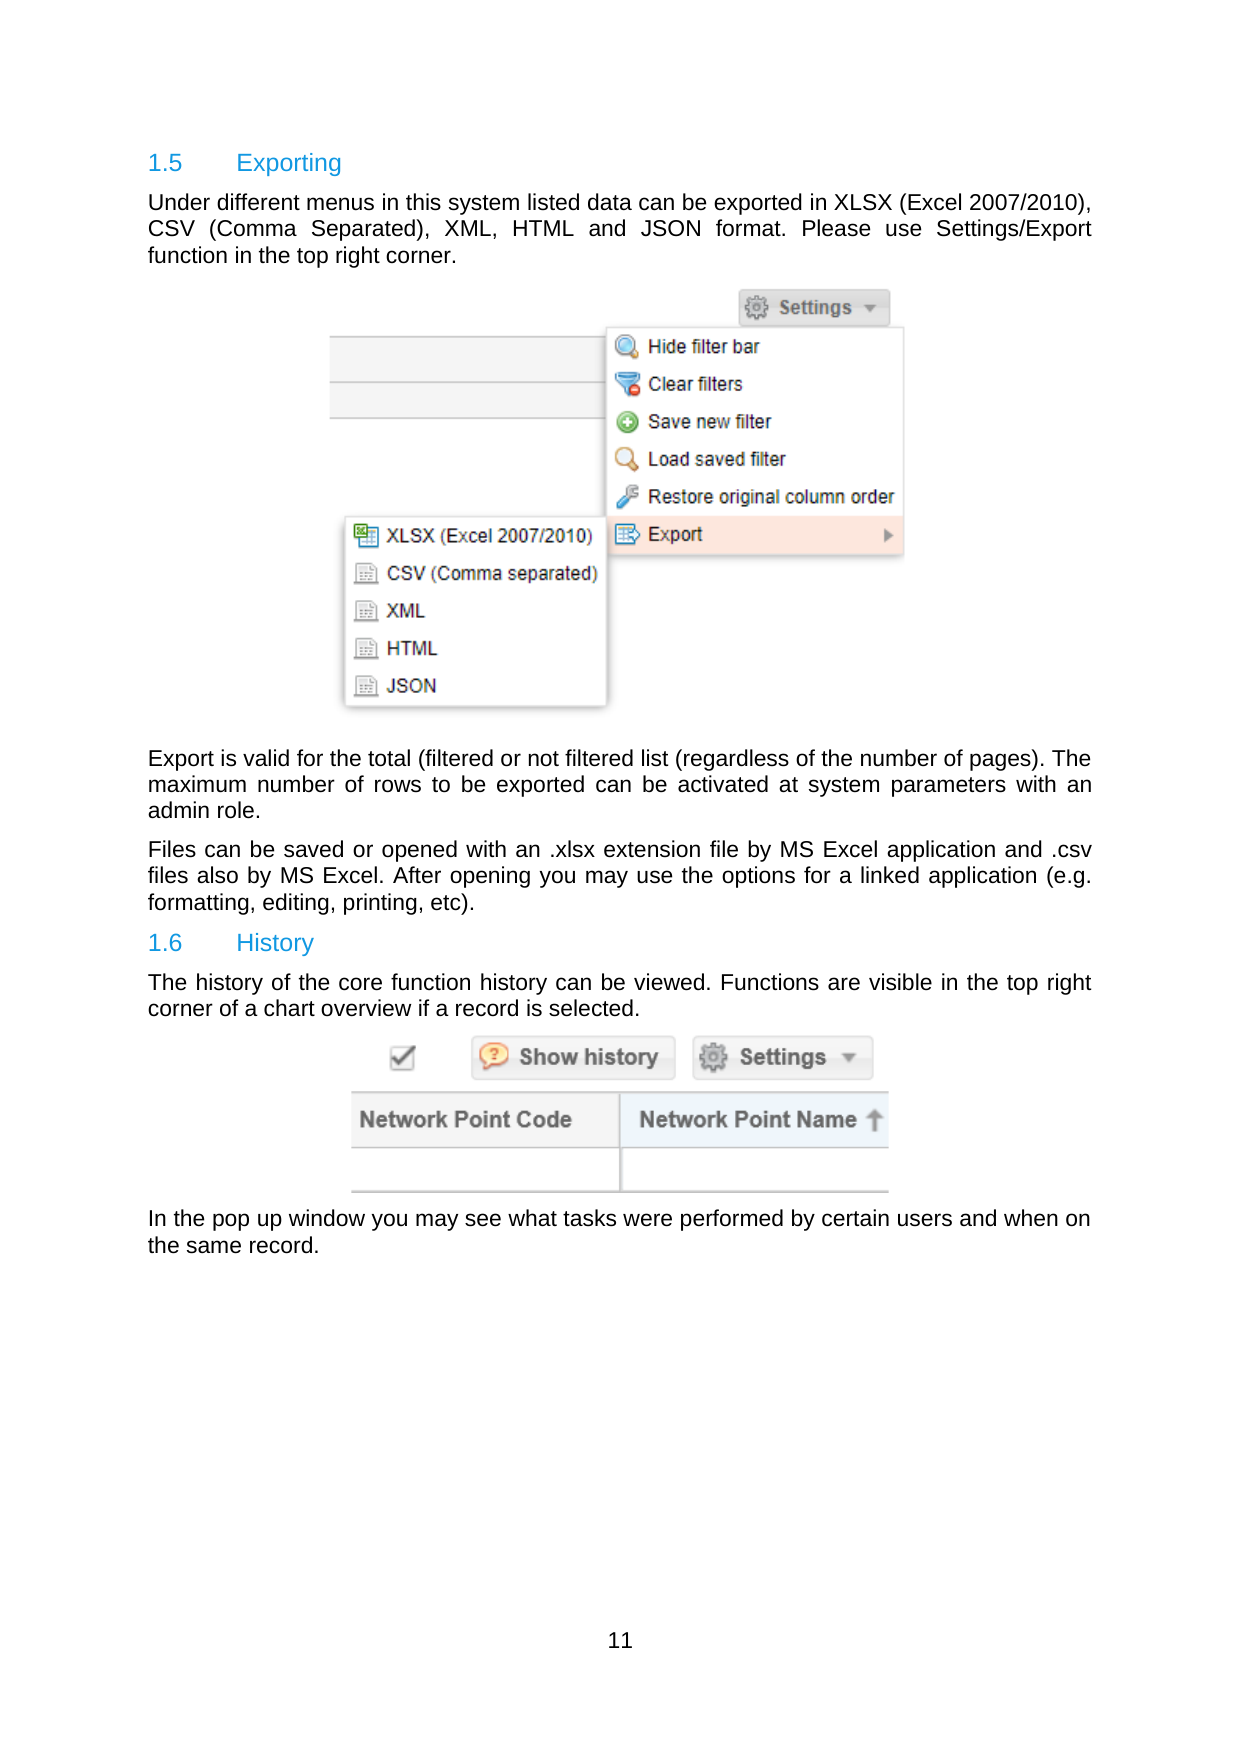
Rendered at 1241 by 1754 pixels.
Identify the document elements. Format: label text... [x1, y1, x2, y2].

text Export is valid for the total (filtered or not filtered list (regardless of the number of pages). The maximum number of rows to be exported can be activated at system parameters with an admin role. [148, 744, 1093, 823]
picture [329, 280, 911, 732]
text Files can be saved or opened with an .xlsx extension file by MS Excel application and .csv files also by MS Excel. After opening you may use the options for a linked application (e.g. formatting, editing, printing, etc). [148, 836, 1093, 915]
text The history of the core function history can be viewed. Functions are visible in the top right corner of a chart overview if a record is selected. [148, 969, 1093, 1022]
subtitle History [148, 928, 1093, 956]
text Under different menus in this system listed data can be exported in XLSX (Excel 2007/2010), CSV (Comma Separated), XML, HTML and JSON format. Please use Settings/Export function in the top right corner. [148, 189, 1093, 268]
picture [351, 1034, 889, 1193]
text In the pop up window you may see what tasks were performed by certain users and when on the same record. [148, 1205, 1093, 1258]
subtitle Exporting [148, 148, 1093, 176]
